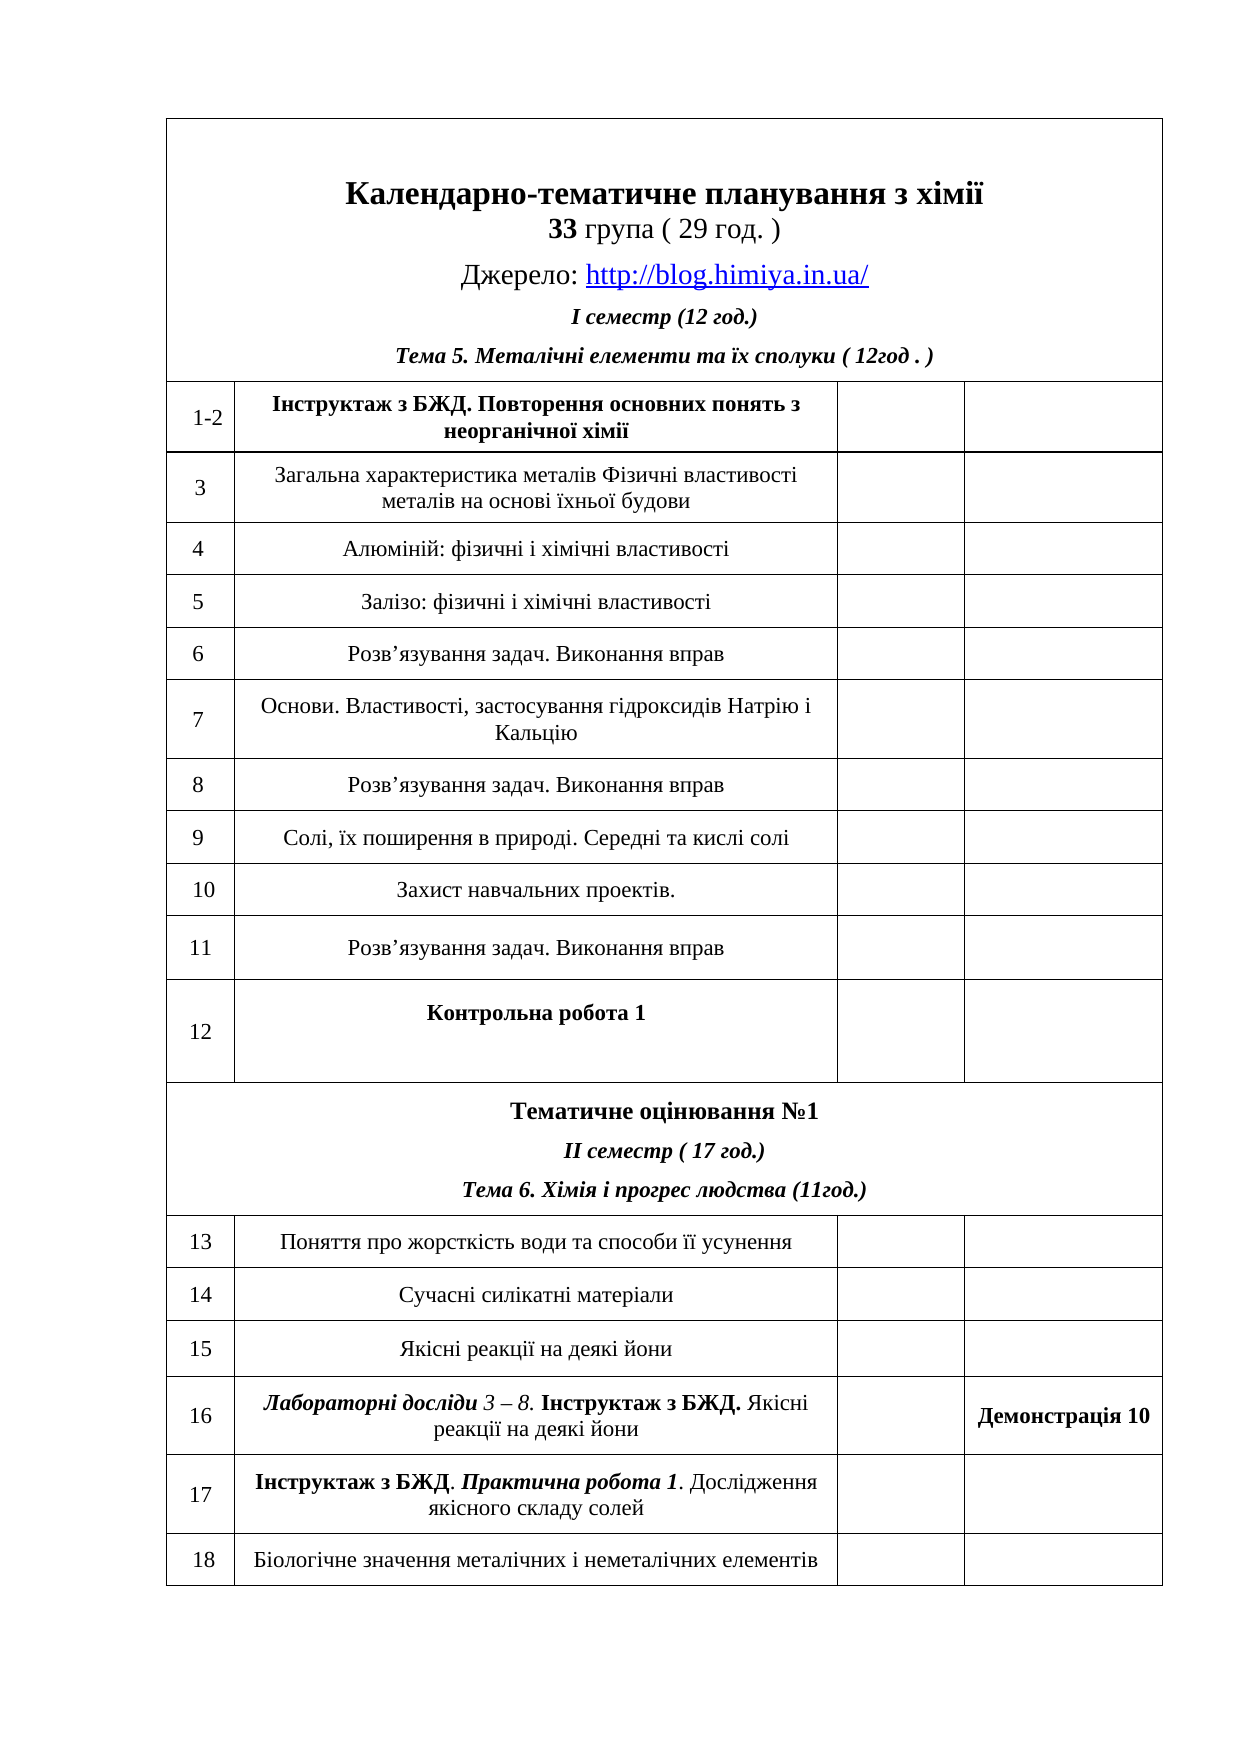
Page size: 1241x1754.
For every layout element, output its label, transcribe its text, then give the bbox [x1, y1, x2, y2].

table_cell Захист навчальних проектів. [235, 864, 837, 915]
table_cell [965, 575, 1162, 627]
table_cell 3 [167, 453, 234, 522]
table_cell 6 [167, 628, 234, 679]
table_cell 7 [167, 680, 234, 758]
table_cell [965, 628, 1162, 679]
table_cell 13 [167, 1216, 234, 1267]
table_cell [965, 453, 1162, 522]
table_cell Біологічне значення металічних і неметалічних елементів [235, 1534, 837, 1585]
table_cell [965, 1455, 1162, 1533]
table_cell [965, 759, 1162, 810]
table_cell [965, 864, 1162, 915]
table_cell [838, 523, 964, 574]
table_cell [965, 680, 1162, 758]
table_cell [965, 980, 1162, 1082]
table_cell 12 [167, 980, 234, 1082]
table_cell Солі, їх поширення в природі. Середні та кислі солі [235, 811, 837, 863]
table_cell 15 [167, 1321, 234, 1376]
table_cell 5 [167, 575, 234, 627]
table_cell Інструктаж з БЖД. Практична робота 1. Дослідження якісного складу солей [235, 1455, 837, 1533]
table_cell 4 [167, 523, 234, 574]
table_cell Тематичне оцінювання №1 II семестр ( 17 год.) Тема 6. Хімія і прогрес людства (11год.) [167, 1083, 1162, 1215]
table_cell 8 [167, 759, 234, 810]
table_cell Розв’язування задач. Виконання вправ [235, 916, 837, 979]
table_cell 9 [167, 811, 234, 863]
table_cell [838, 680, 964, 758]
table_cell [965, 1321, 1162, 1376]
table_cell Залізо: фізичні і хімічні властивості [235, 575, 837, 627]
table_cell [965, 916, 1162, 979]
table_cell 16 [167, 1377, 234, 1454]
table_cell 1-2 [167, 382, 234, 451]
table_cell Розв’язування задач. Виконання вправ [235, 759, 837, 810]
table_header Календарно-тематичне планування з хімії 33 група ( 29 год. ) Джерело: http://blog.himiya.in.ua/ I семестр (12 год.) Тема 5. Металічні елементи та їх сполуки ( 12год . ) [167, 119, 1162, 381]
table_cell 14 [167, 1268, 234, 1319]
table_cell [838, 811, 964, 863]
table_cell 18 [167, 1534, 234, 1585]
table_cell [838, 1321, 964, 1376]
table_cell Поняття про жорсткість води та способи її усунення [235, 1216, 837, 1267]
table_cell [965, 382, 1162, 451]
table_cell 17 [167, 1455, 234, 1533]
table_cell [838, 1216, 964, 1267]
table_cell Демонстрація 10 [965, 1377, 1162, 1454]
table_cell [838, 1455, 964, 1533]
table_cell [838, 382, 964, 451]
table_cell [838, 628, 964, 679]
table_cell [965, 523, 1162, 574]
table_cell 10 [167, 864, 234, 915]
table_cell Алюміній: фізичні і хімічні властивості [235, 523, 837, 574]
table_cell [838, 575, 964, 627]
table_cell Розв’язування задач. Виконання вправ [235, 628, 837, 679]
table_cell Загальна характеристика металів Фізичні властивості металів на основі їхньої будови [235, 453, 837, 522]
table_cell Основи. Властивості, застосування гідроксидів Натрію і Кальцію [235, 680, 837, 758]
table_cell Лабораторні досліди 3 – 8. Інструктаж з БЖД. Якісні реакції на деякі йони [235, 1377, 837, 1454]
table_cell Якісні реакції на деякі йони [235, 1321, 837, 1376]
table_cell [838, 1268, 964, 1319]
table_cell [838, 1377, 964, 1454]
table_cell [965, 811, 1162, 863]
table_cell [838, 1534, 964, 1585]
table_cell [838, 980, 964, 1082]
table_cell [838, 759, 964, 810]
table_cell Інструктаж з БЖД. Повторення основних понять з неорганічної хімії [235, 382, 837, 451]
table_cell 11 [167, 916, 234, 979]
table_cell [838, 864, 964, 915]
table_cell [965, 1534, 1162, 1585]
table_cell [838, 916, 964, 979]
table_cell [965, 1268, 1162, 1319]
table_cell Сучасні силікатні матеріали [235, 1268, 837, 1319]
table_cell [965, 1216, 1162, 1267]
table_cell Контрольна робота 1 [235, 980, 837, 1082]
table_cell [838, 453, 964, 522]
